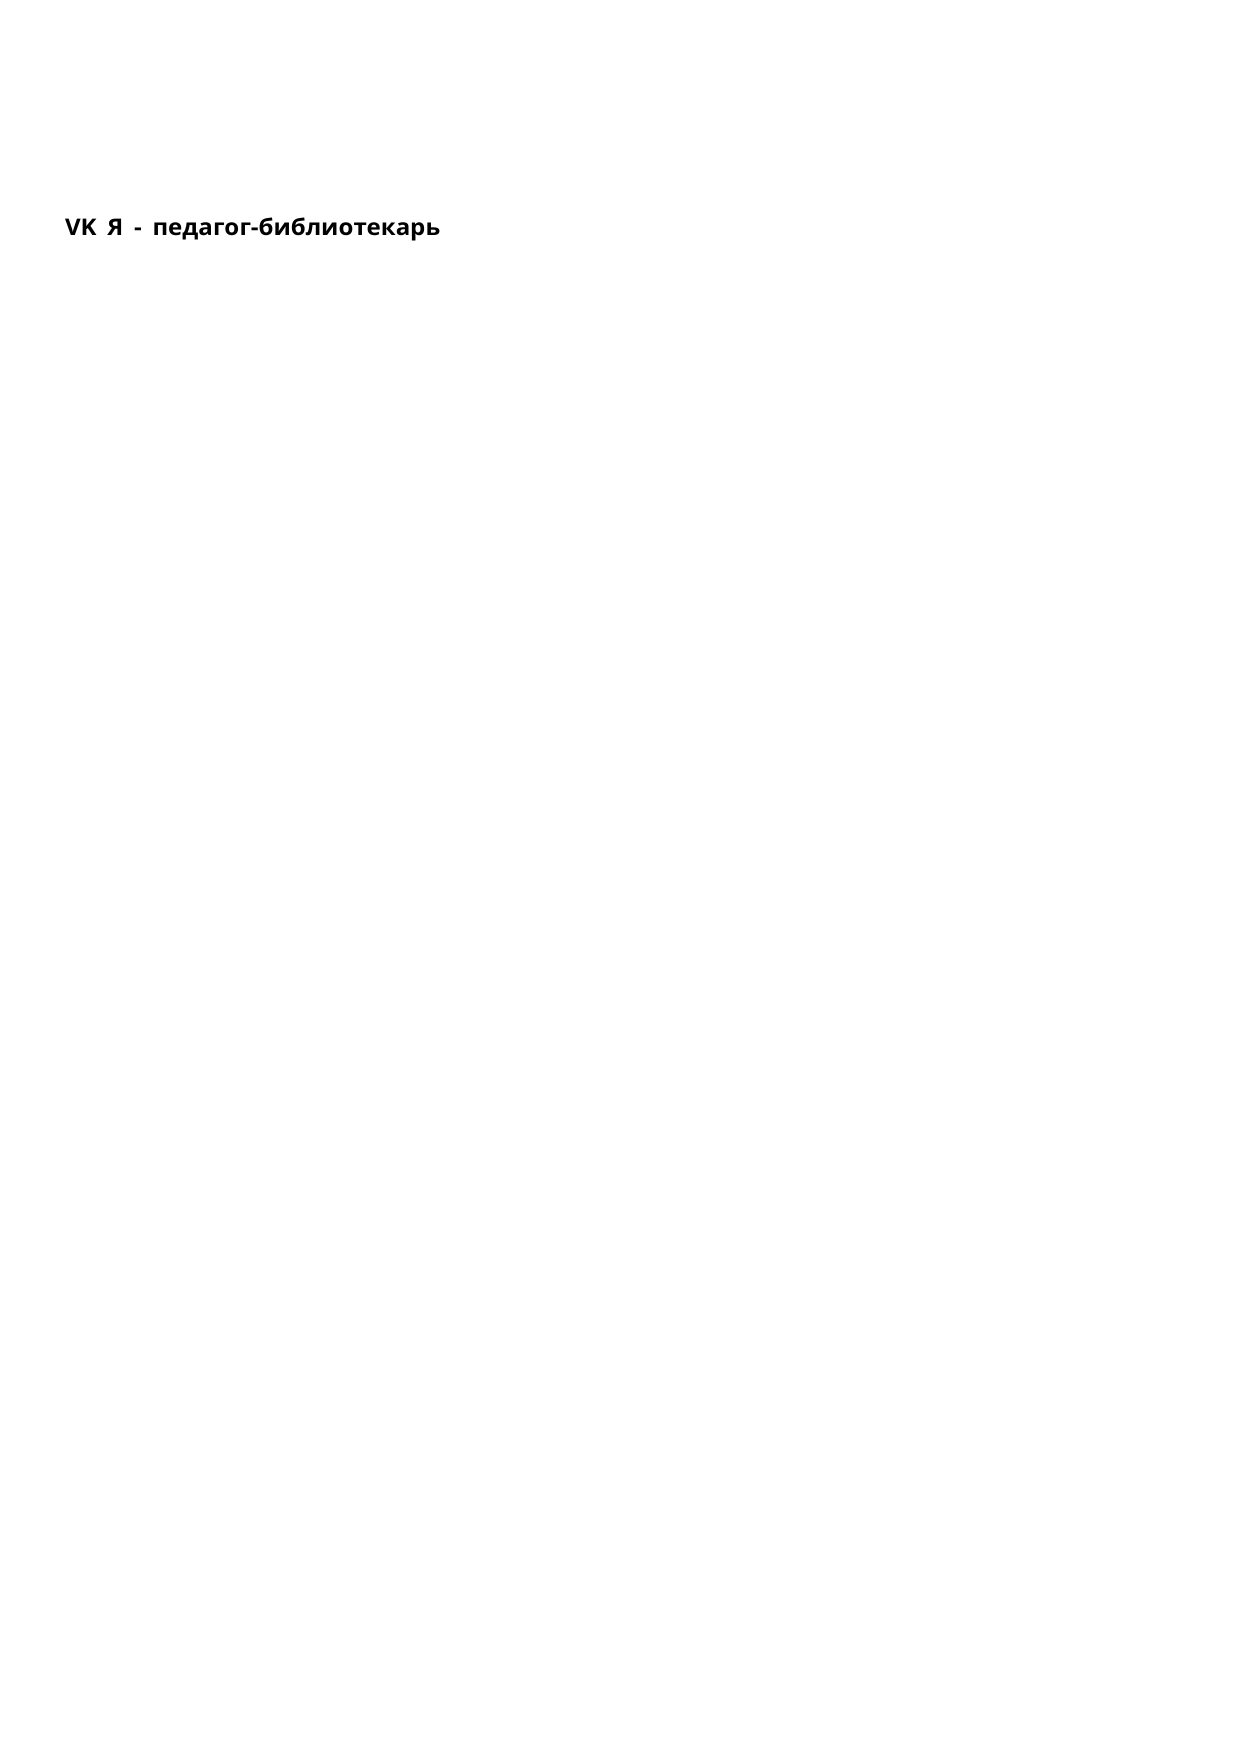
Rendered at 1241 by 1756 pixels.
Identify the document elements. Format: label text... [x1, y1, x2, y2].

text VK Я - педагог-библиотекарь [65, 211, 1240, 242]
